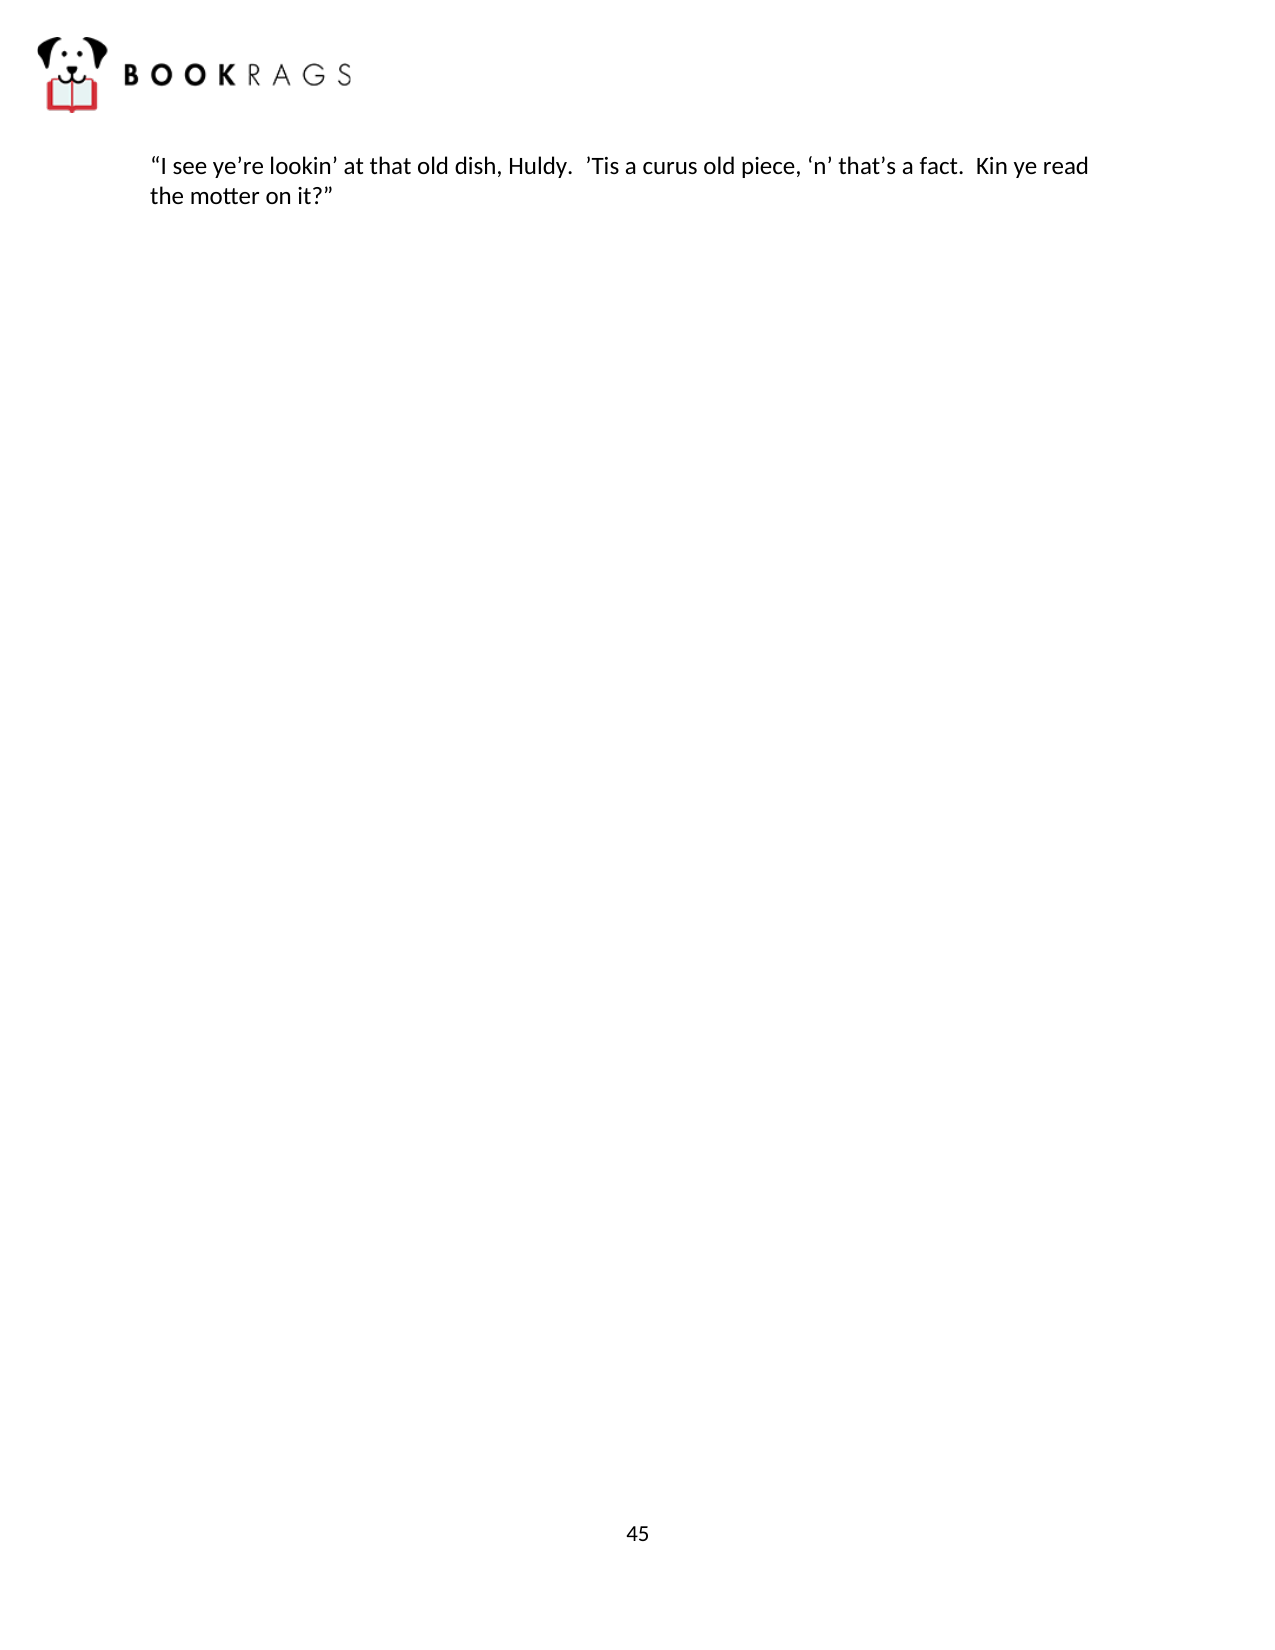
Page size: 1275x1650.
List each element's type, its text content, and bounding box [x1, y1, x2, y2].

text “I see ye’re lookin’ at that old dish, Huldy. ’Tis a curus old piece, ‘n’ that’s a fact. Kin ye read the motter on it?” [150, 150, 1125, 211]
picture [37, 37, 351, 113]
